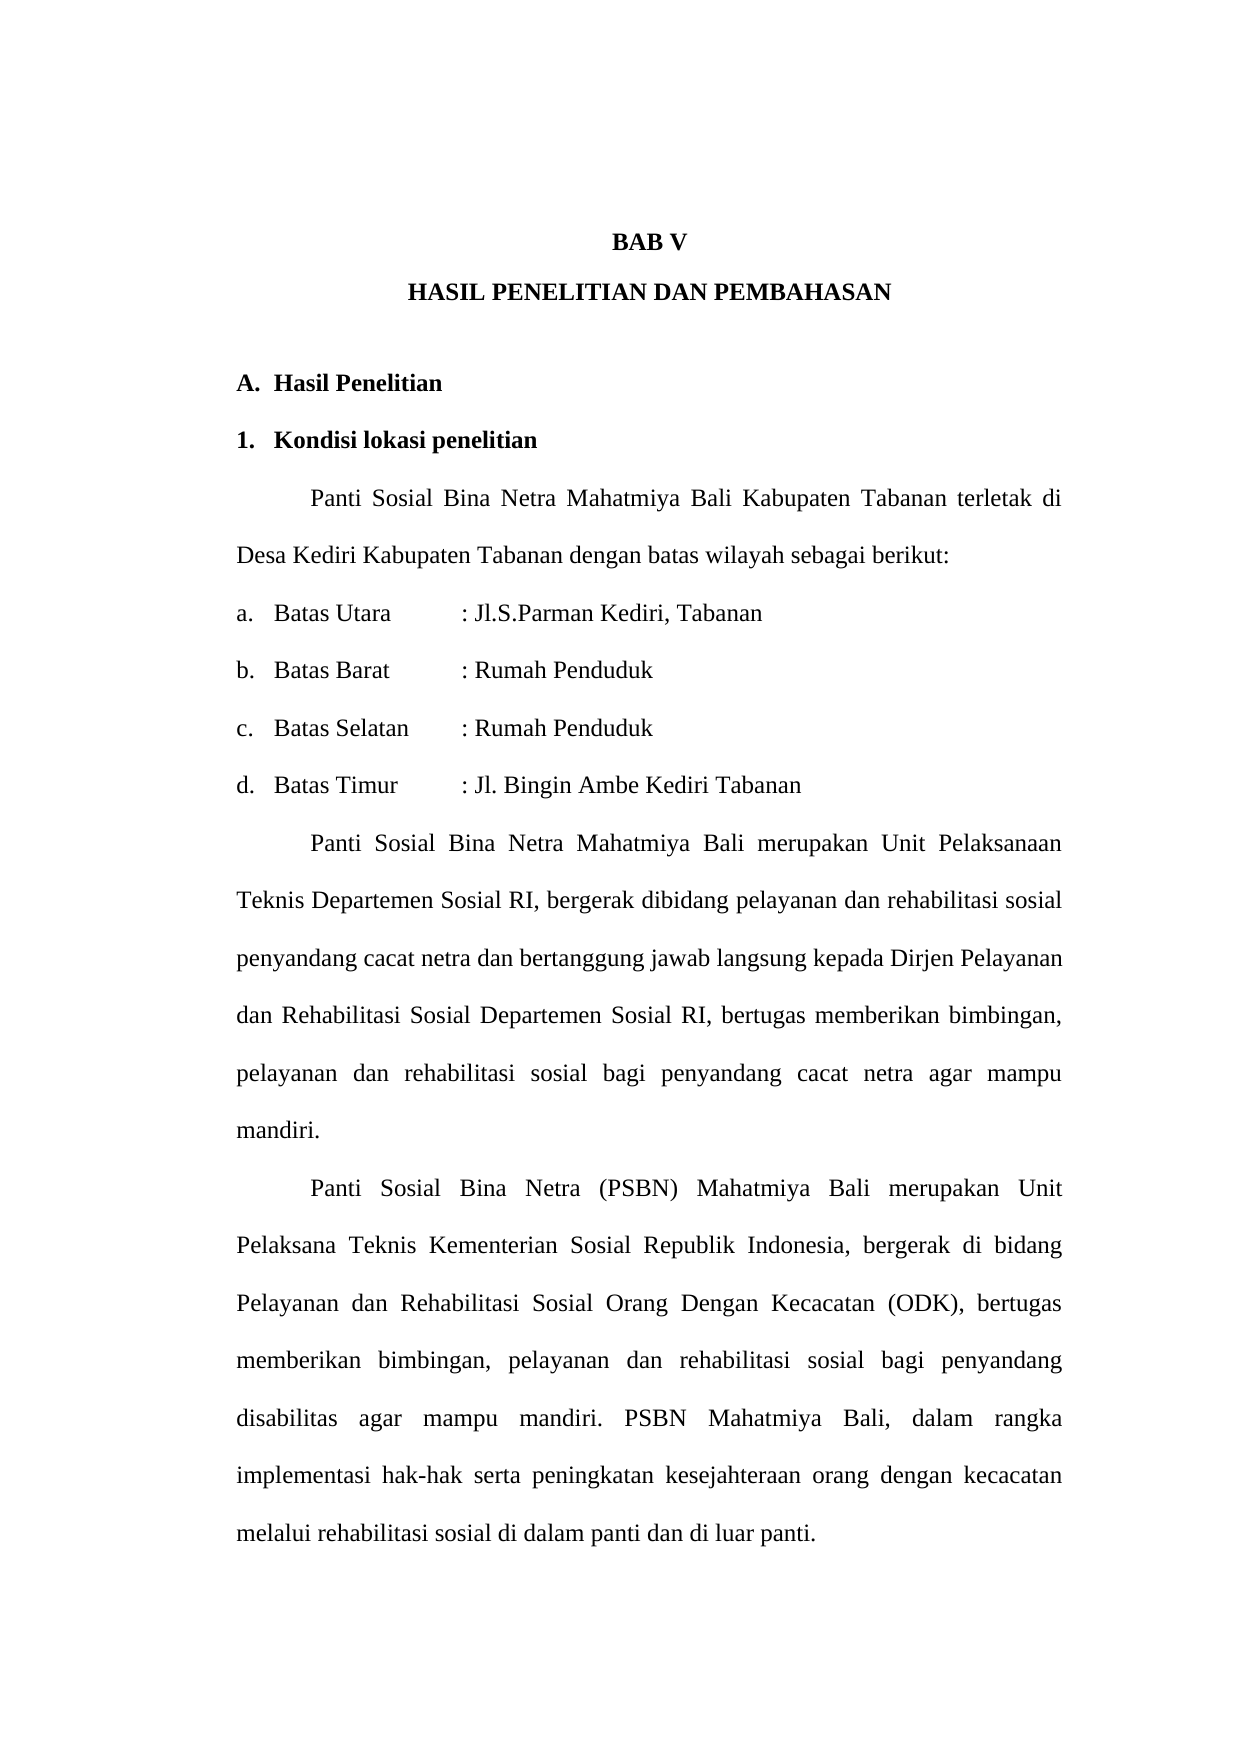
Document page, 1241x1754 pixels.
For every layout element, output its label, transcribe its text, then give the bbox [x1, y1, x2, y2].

text HASIL PENELITIAN DAN PEMBAHASAN [236, 277, 1063, 306]
list Batas Selatan : Rumah Penduduk [236, 713, 1063, 741]
list Panti Sosial Bina Netra Mahatmiya Bali Kabupaten Tabanan terletak di Desa Kediri Kabupaten Tabanan dengan batas wilayah sebagai berikut: [236, 483, 1063, 569]
list Batas Timur : Jl. Bingin Ambe Kediri Tabanan [236, 770, 1063, 799]
text BAB V [236, 227, 1063, 256]
list Panti Sosial Bina Netra Mahatmiya Bali merupakan Unit Pelaksanaan Teknis Departemen Sosial RI, bergerak dibidang pelayanan dan rehabilitasi sosial penyandang cacat netra dan bertanggung jawab langsung kepada Dirjen Pelayanan dan Rehabilitasi Sosial Departemen Sosial RI, bertugas memberikan bimbingan, pelayanan dan rehabilitasi sosial bagi penyandang cacat netra agar mampu mandiri. [236, 828, 1063, 1144]
list Hasil Penelitian [236, 368, 1063, 396]
list Kondisi lokasi penelitian [236, 425, 1063, 454]
list Batas Utara : Jl.S.Parman Kediri, Tabanan [236, 598, 1063, 626]
list Batas Barat : Rumah Penduduk [236, 655, 1063, 684]
list Panti Sosial Bina Netra (PSBN) Mahatmiya Bali merupakan Unit Pelaksana Teknis Kementerian Sosial Republik Indonesia, bergerak di bidang Pelayanan dan Rehabilitasi Sosial Orang Dengan Kecacatan (ODK), bertugas memberikan bimbingan, pelayanan dan rehabilitasi sosial bagi penyandang disabilitas agar mampu mandiri. PSBN Mahatmiya Bali, dalam rangka implementasi hak-hak serta peningkatan kesejahteraan orang dengan kecacatan melalui rehabilitasi sosial di dalam panti dan di luar panti. [236, 1173, 1063, 1546]
